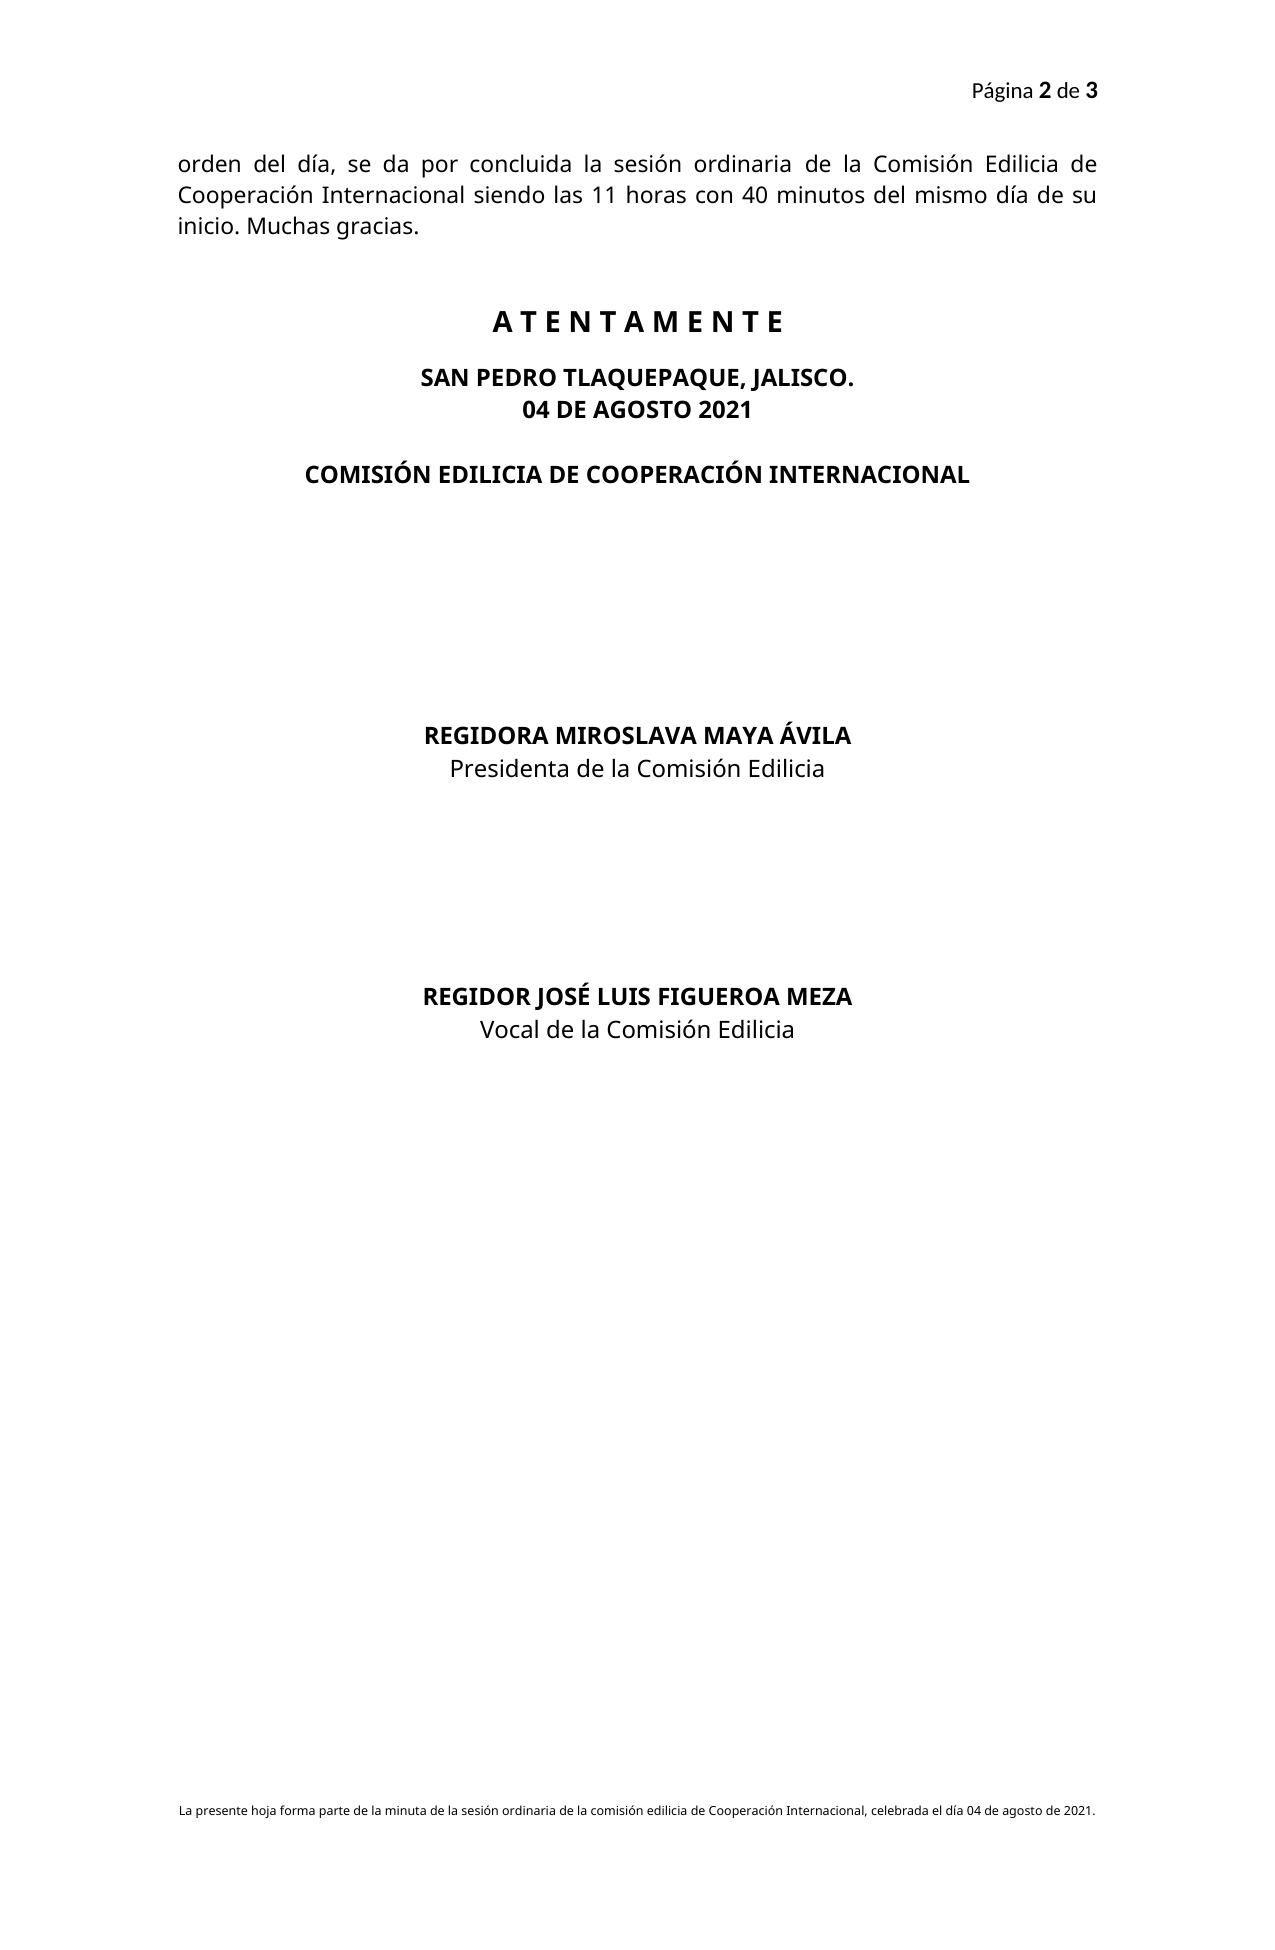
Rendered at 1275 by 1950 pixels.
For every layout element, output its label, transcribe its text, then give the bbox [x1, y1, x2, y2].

text 04 DE AGOSTO 2021 [177, 393, 1098, 426]
text Presidenta de la Comisión Edilicia [177, 752, 1098, 784]
text REGIDOR JOSÉ LUIS FIGUEROA MEZA [177, 980, 1098, 1012]
text REGIDORA MIROSLAVA MAYA ÁVILA [177, 719, 1098, 752]
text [177, 148, 1098, 241]
text COMISIÓN EDILICIA DE COOPERACIÓN INTERNACIONAL [177, 458, 1098, 491]
text A T E N T A M E N T E [177, 301, 1098, 341]
text Vocal de la Comisión Edilicia [177, 1012, 1098, 1045]
text SAN PEDRO TLAQUEPAQUE, JALISCO. [177, 360, 1098, 393]
